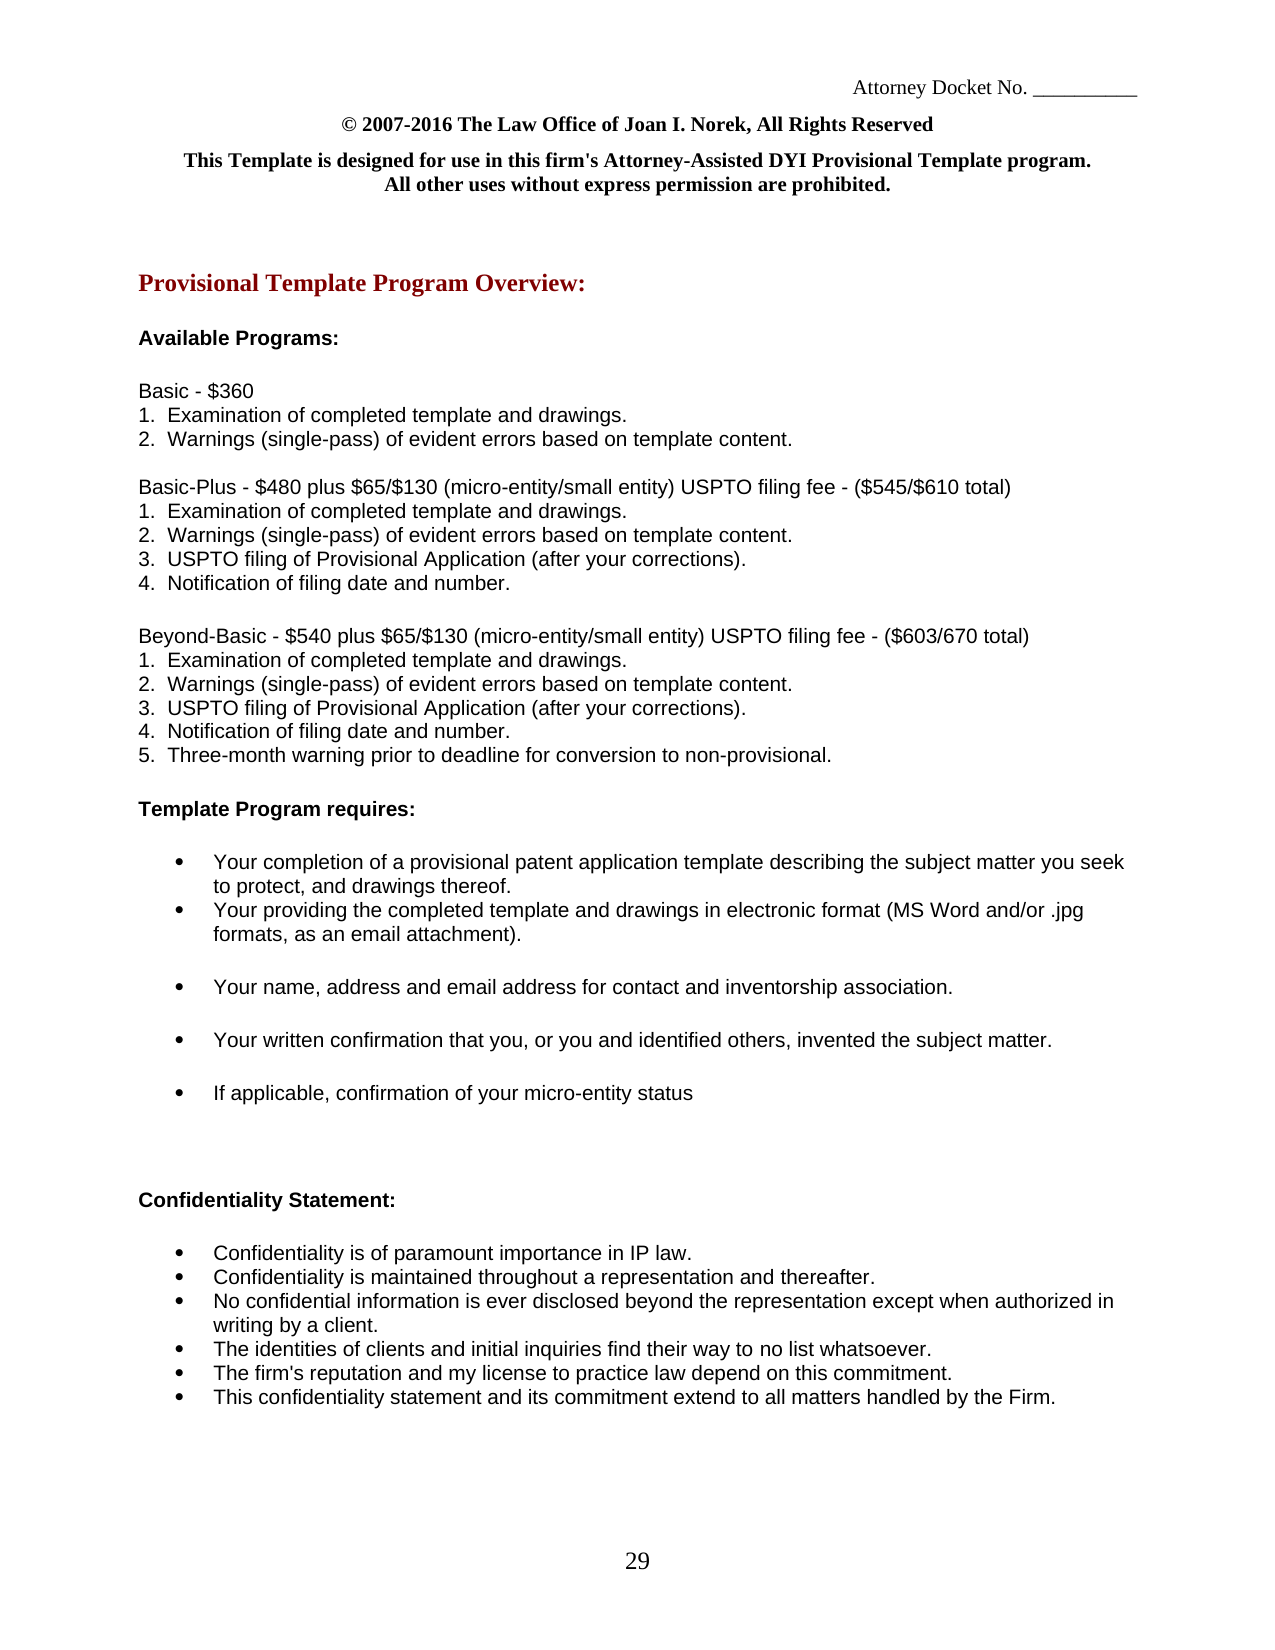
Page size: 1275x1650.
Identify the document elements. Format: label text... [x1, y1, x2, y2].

list Your name, address and email address for contact and inventorship association. [176, 975, 1137, 999]
list The firm's reputation and my license to practice law depend on this commitment. [176, 1361, 1137, 1385]
text 4. Notification of filing date and number. [138, 571, 1137, 623]
list Your completion of a provisional patent application template describing the subject matter you seek to protect, and drawings thereof. [176, 849, 1137, 898]
text Basic-Plus - $480 plus $65/$130 (micro-entity/small entity) USPTO filing fee - ($545/$610 total) 1. Examination of completed template and drawings. 2. Warnings (single-pass) of evident errors based on template content. 3. USPTO filing of Provisional Application (after your corrections). [138, 475, 1137, 571]
list Available Programs: [138, 326, 1137, 350]
text Basic - $360 1. Examination of completed template and drawings. 2. Warnings (single-pass) of evident errors based on template content. [138, 379, 1137, 451]
list This confidentiality statement and its commitment extend to all matters handled by the Firm. [176, 1385, 1137, 1409]
text Template Program requires: [138, 796, 1137, 820]
list Your written confirmation that you, or you and identified others, invented the subject matter. [176, 1028, 1137, 1052]
list The identities of clients and initial inquiries find their way to no list whatsoever. [176, 1337, 1137, 1361]
list Confidentiality Statement: [138, 1188, 1137, 1212]
list If applicable, confirmation of your micro-entity status [176, 1081, 1137, 1105]
list Confidentiality is maintained throughout a representation and thereafter. [176, 1265, 1137, 1289]
text Provisional Template Program Overview: [138, 268, 1137, 297]
list No confidential information is ever disclosed beyond the representation except when authorized in writing by a client. [176, 1289, 1137, 1337]
list Confidentiality is of paramount importance in IP law. [176, 1241, 1137, 1265]
list Your providing the completed template and drawings in electronic format (MS Word and/or .jpg formats, as an email attachment). [176, 898, 1137, 946]
text Beyond-Basic - $540 plus $65/$130 (micro-entity/small entity) USPTO filing fee - ($603/670 total) 1. Examination of completed template and drawings. 2. Warnings (single-pass) of evident errors based on template content. 3. USPTO filing of Provisional Application (after your corrections). 4. Notification of filing date and number. 5. Three-month warning prior to deadline for conversion to non-provisional. [138, 623, 1137, 767]
